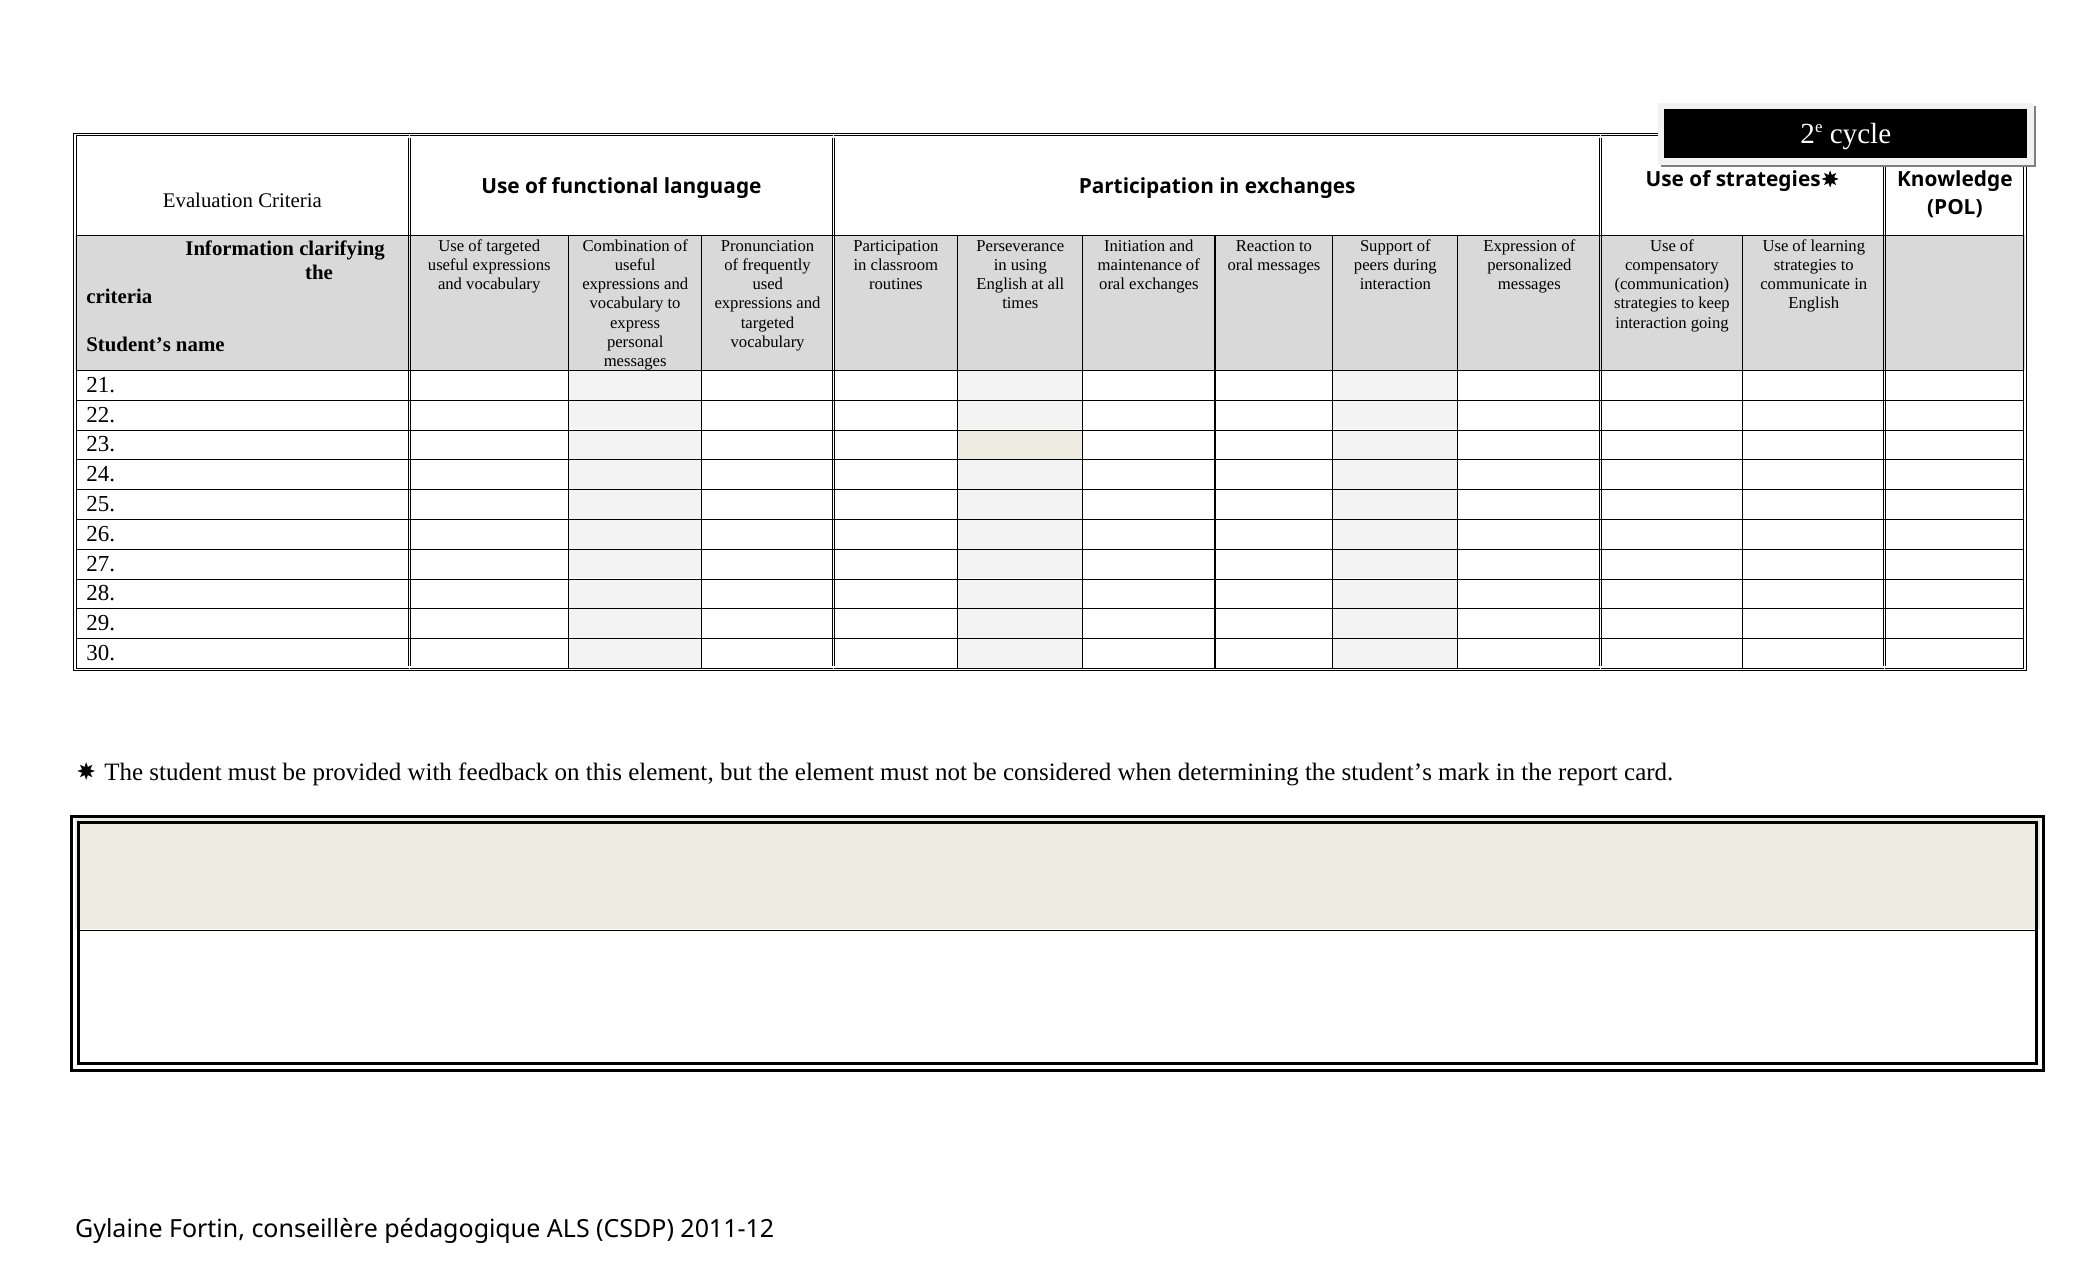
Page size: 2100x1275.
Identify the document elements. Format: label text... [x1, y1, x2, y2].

table_cell [1886, 371, 2023, 400]
table_cell [411, 550, 568, 578]
table_cell [409, 639, 568, 668]
table_cell [1458, 520, 1599, 549]
table_cell Information clarifying the criteria Student’s name [77, 236, 408, 370]
table_cell [1602, 371, 1742, 400]
table_cell [1886, 550, 2023, 578]
table_cell [1884, 639, 2023, 668]
table_cell [1886, 431, 2023, 459]
table_cell [1743, 490, 1883, 519]
table_cell [702, 401, 832, 429]
table_cell [1743, 580, 1883, 608]
table_cell [1083, 490, 1214, 519]
table_cell [569, 609, 701, 638]
table_cell [1333, 431, 1457, 459]
table_cell [1886, 580, 2023, 608]
table_cell [569, 460, 701, 489]
table_cell [569, 520, 701, 549]
table_cell [569, 550, 701, 578]
text The student must be provided with feedback on this element, but the element must not be considered when determining the student’s mark in the report card. [75, 757, 2025, 786]
table_cell [411, 371, 568, 400]
table_cell [834, 639, 957, 668]
table_cell [411, 580, 568, 608]
table_cell 27. [77, 550, 408, 578]
table_cell [1216, 609, 1332, 638]
table_cell [1216, 490, 1332, 519]
table_cell [1886, 490, 2023, 519]
table_cell [569, 401, 701, 429]
table_cell [1083, 520, 1214, 549]
table_cell [835, 401, 957, 429]
table_cell [1602, 580, 1742, 608]
table_cell [1602, 609, 1742, 638]
table_cell [1886, 401, 2023, 429]
table_cell [1333, 520, 1457, 549]
table_cell [958, 431, 1082, 459]
table_cell [1743, 371, 1883, 400]
table_cell [958, 580, 1082, 608]
table_cell [1458, 639, 1601, 668]
table_cell [1216, 371, 1332, 400]
table_cell [1083, 431, 1214, 459]
table_cell [1083, 401, 1214, 429]
table_cell [958, 460, 1082, 489]
table_cell [958, 520, 1082, 549]
table_cell [702, 639, 833, 668]
table_cell [1083, 580, 1214, 608]
table_cell [1333, 401, 1457, 429]
table_cell [1743, 460, 1883, 489]
table_cell [958, 609, 1082, 638]
table_cell [1333, 550, 1457, 578]
table_cell [1458, 460, 1599, 489]
table_cell [1458, 401, 1599, 429]
table_cell [1458, 580, 1599, 608]
table_header Evaluation Criteria [77, 136, 409, 235]
table_cell [958, 550, 1082, 578]
table_cell Initiation and maintenance of oral exchanges [1083, 236, 1214, 370]
table_cell 30. [77, 639, 409, 668]
table_cell [1886, 236, 2023, 370]
table_cell [1602, 550, 1742, 578]
table_cell [1458, 490, 1599, 519]
table_cell [958, 401, 1082, 429]
table_cell [1601, 639, 1742, 668]
table_cell Pronunciation of frequently used expressions and targeted vocabulary [702, 236, 832, 370]
table_cell [1886, 609, 2023, 638]
table_cell [1886, 520, 2023, 549]
table_cell [702, 431, 832, 459]
table_cell [1458, 431, 1599, 459]
table_cell [411, 401, 568, 429]
table_cell [958, 490, 1082, 519]
table_header Use of strategies [1601, 136, 1883, 235]
table_cell [835, 460, 957, 489]
table_cell [1602, 490, 1742, 519]
table_cell 21. [77, 371, 408, 400]
table_cell [1743, 401, 1883, 429]
table_cell [1602, 401, 1742, 429]
table_cell Use of compensatory (communication) strategies to keep interaction going [1602, 236, 1742, 370]
table_cell [411, 460, 568, 489]
table_cell [569, 580, 701, 608]
table_cell [1743, 609, 1883, 638]
table_cell Participation in classroom routines [835, 236, 957, 370]
table_cell [411, 431, 568, 459]
table_cell Reaction to oral messages [1216, 236, 1332, 370]
table_cell [835, 520, 957, 549]
table_cell [1602, 431, 1742, 459]
table_cell [1083, 550, 1214, 578]
table_cell [835, 609, 957, 638]
table_cell [1743, 431, 1883, 459]
table_cell [958, 639, 1082, 668]
table_cell Use of targeted useful expressions and vocabulary [411, 236, 568, 370]
table_cell Use of learning strategies to communicate in English [1743, 236, 1883, 370]
table_cell [1743, 639, 1884, 668]
table_cell Perseverance in using English at all times [958, 236, 1082, 370]
table_cell [80, 931, 2035, 1062]
table_cell [1216, 460, 1332, 489]
table_cell [1743, 550, 1883, 578]
table_cell [702, 520, 832, 549]
table_cell [702, 609, 832, 638]
table_cell Expression of personalized messages [1458, 236, 1599, 370]
table_cell Support of peers during interaction [1333, 236, 1457, 370]
table_cell [1602, 460, 1742, 489]
table_cell [1216, 550, 1332, 578]
table_cell [411, 609, 568, 638]
table_cell [1083, 639, 1214, 668]
table_cell 25. [77, 490, 408, 519]
table_cell [1458, 550, 1599, 578]
table_cell [702, 490, 832, 519]
table_cell 23. [77, 431, 408, 459]
table_cell [835, 580, 957, 608]
table_cell [1083, 371, 1214, 400]
table_cell [569, 490, 701, 519]
table_cell [569, 431, 701, 459]
table_cell [702, 550, 832, 578]
table_cell [411, 490, 568, 519]
table_cell [1333, 639, 1457, 668]
table_cell [411, 520, 568, 549]
table_cell [1216, 520, 1332, 549]
table_cell [1458, 609, 1599, 638]
table_cell [1743, 520, 1883, 549]
table_cell [702, 371, 832, 400]
table_header Use of functional language [409, 136, 833, 235]
table_cell [1216, 639, 1332, 668]
table_header [75, 818, 2040, 929]
table_cell 22. [77, 401, 408, 429]
table_header Participation in exchanges [834, 134, 1601, 235]
table_cell [1216, 580, 1332, 608]
table_cell [1333, 371, 1457, 400]
table_cell [1333, 490, 1457, 519]
table_cell [1333, 580, 1457, 608]
table_cell 24. [77, 460, 408, 489]
table_cell 26. [77, 520, 408, 549]
table_cell [1333, 609, 1457, 638]
table_cell [1886, 460, 2023, 489]
table_cell Combination of useful expressions and vocabulary to express personal messages [569, 236, 701, 370]
table_cell 28. [77, 580, 408, 608]
table_cell [702, 460, 832, 489]
table_cell [835, 371, 957, 400]
table_cell [835, 490, 957, 519]
table_cell [1083, 609, 1214, 638]
table_cell [1602, 520, 1742, 549]
table_header Knowledge (POL) [1886, 167, 2023, 235]
table_cell 29. [77, 609, 408, 638]
table_cell [835, 431, 957, 459]
table_cell [1216, 401, 1332, 429]
table_cell [1083, 460, 1214, 489]
table_cell [1216, 431, 1332, 459]
table_cell [569, 639, 701, 668]
table_cell [835, 550, 957, 578]
table_cell [958, 371, 1082, 400]
table_cell [569, 371, 701, 400]
table_cell [1458, 371, 1599, 400]
table_cell [1333, 460, 1457, 489]
table_cell [702, 580, 832, 608]
